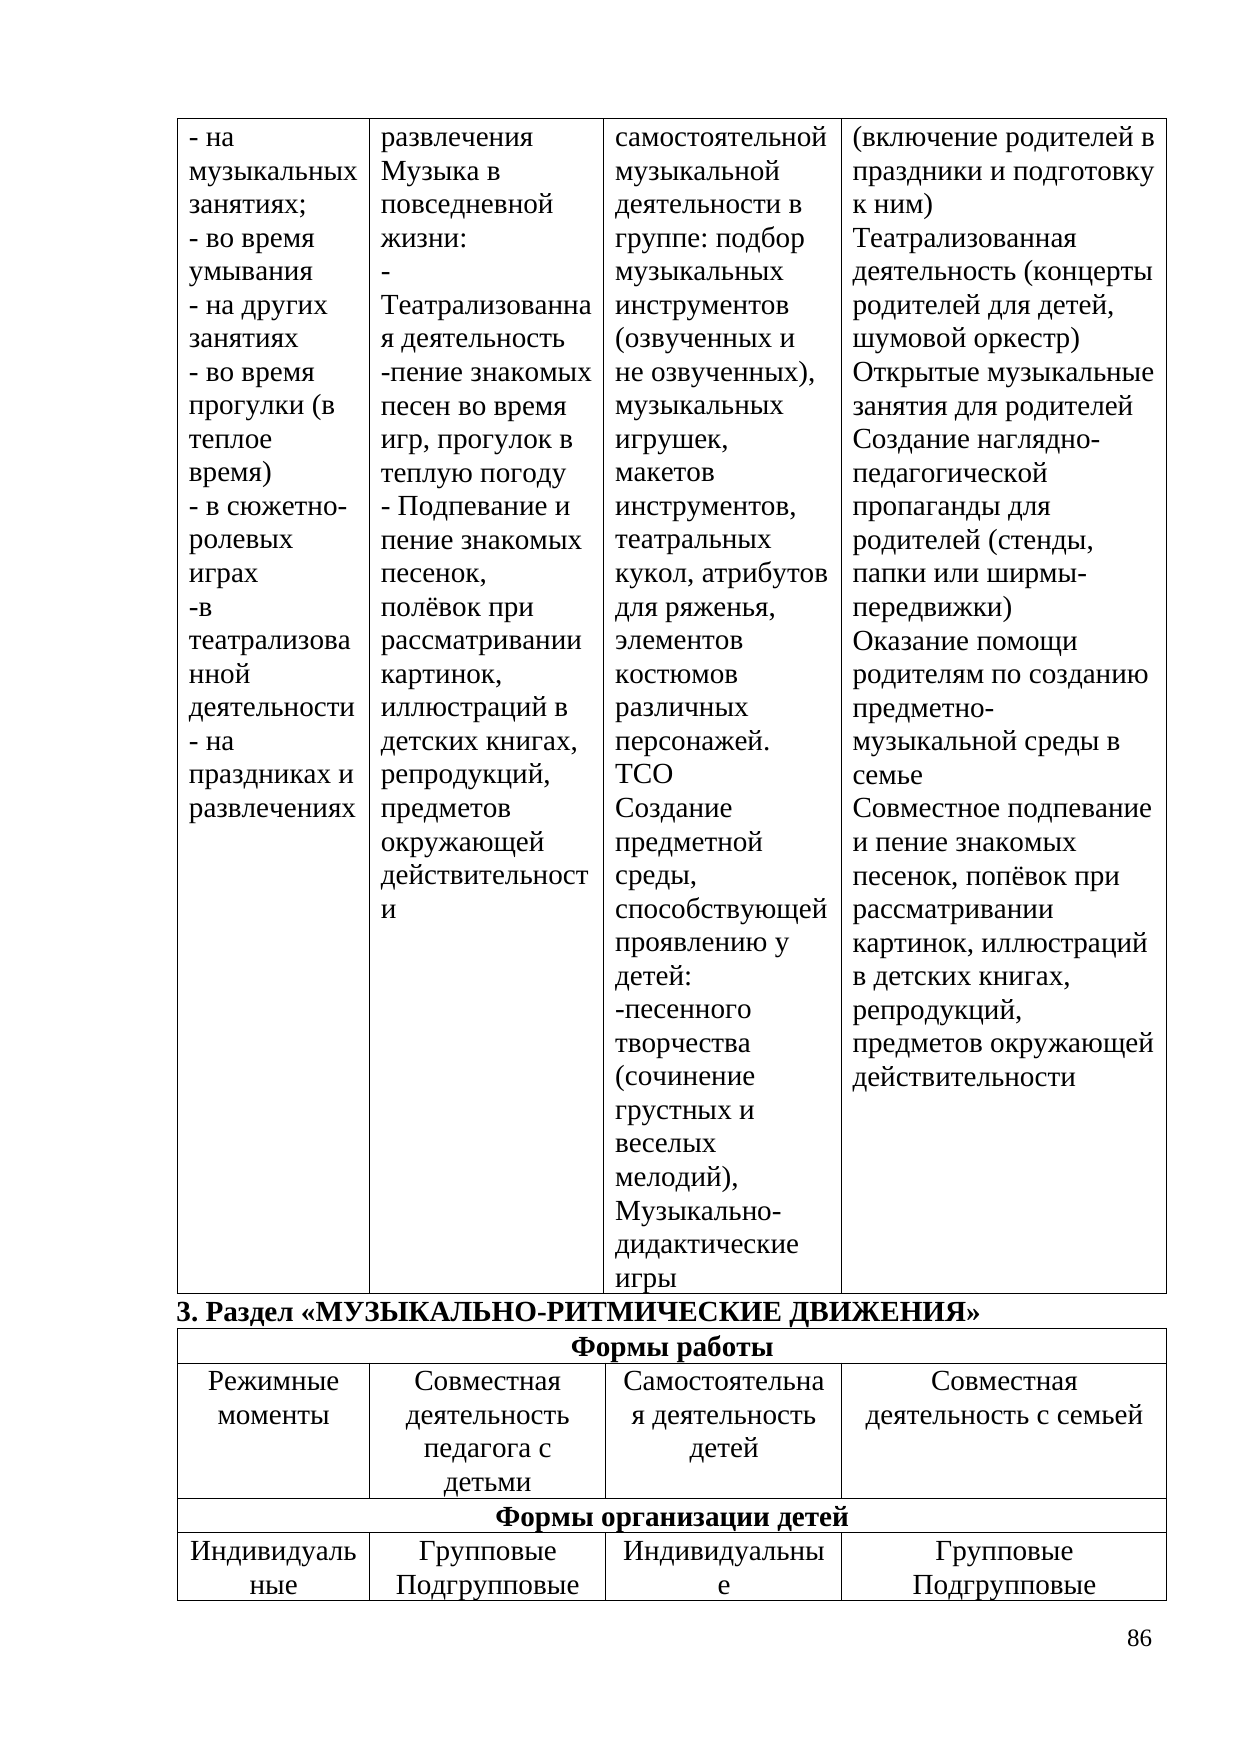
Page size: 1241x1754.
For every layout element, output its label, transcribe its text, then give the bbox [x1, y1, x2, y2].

table_cell Самостоятельная деятельность детей [606, 1364, 841, 1498]
table_cell Режимные моменты [178, 1364, 369, 1498]
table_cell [178, 119, 369, 1293]
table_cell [842, 1533, 1166, 1600]
table_cell Совместная деятельность педагога с детьми [370, 1364, 605, 1498]
table_cell Совместная деятельность с семьей [842, 1364, 1166, 1498]
text 3. Раздел «МУЗЫКАЛЬНО-РИТМИЧЕСКИЕ ДВИЖЕНИЯ» [89, 1294, 1152, 1328]
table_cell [606, 1533, 841, 1600]
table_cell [604, 119, 841, 1293]
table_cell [842, 119, 1166, 1293]
table_cell Формы организации детей [178, 1499, 1166, 1532]
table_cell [178, 1533, 369, 1600]
table_header Формы работы [178, 1329, 1166, 1362]
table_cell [370, 1533, 605, 1600]
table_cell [370, 119, 603, 1293]
